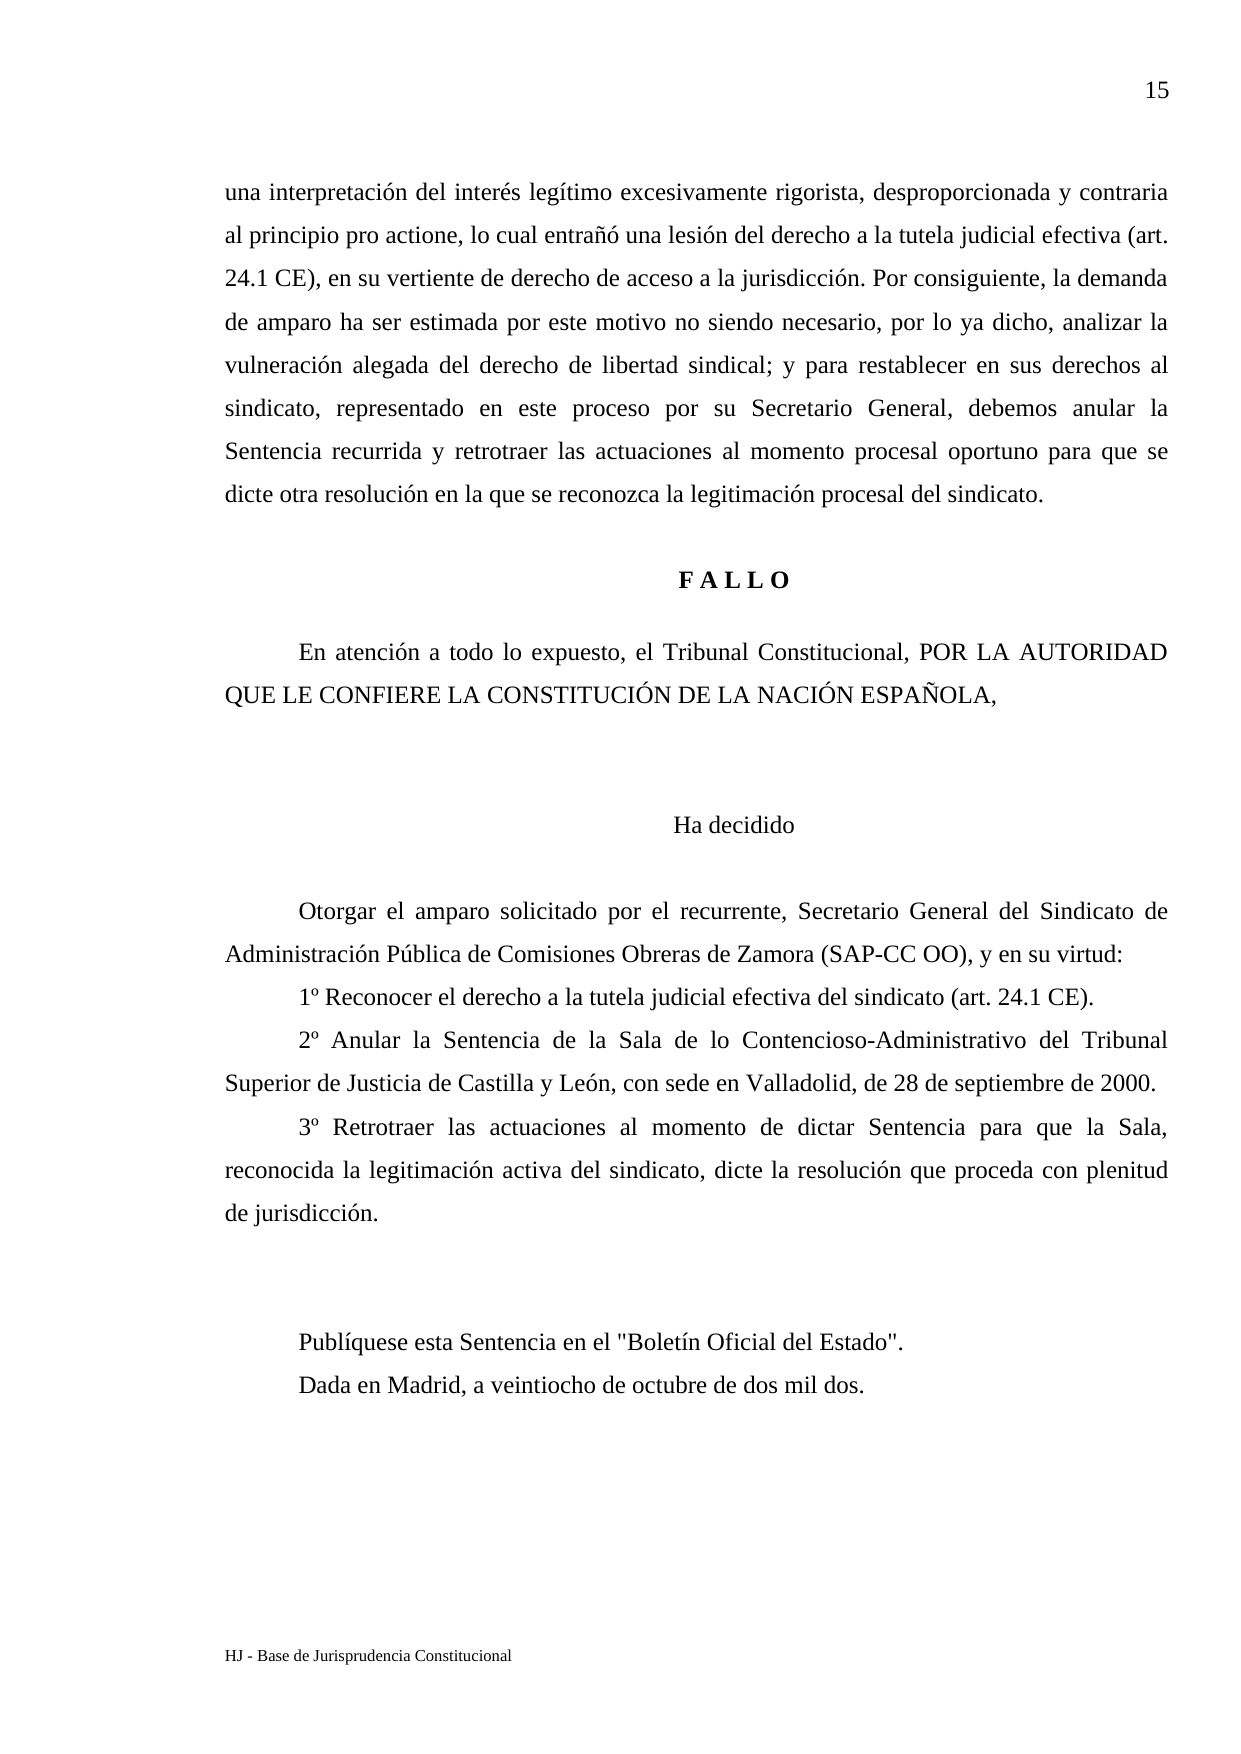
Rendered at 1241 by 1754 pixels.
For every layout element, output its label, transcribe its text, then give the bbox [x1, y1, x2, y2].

text Dada en Madrid, a veintiocho de octubre de dos mil dos. [224, 1370, 1169, 1399]
text Otorgar el amparo solicitado por el recurrente, Secretario General del Sindicato de Administración Pública de Comisiones Obreras de Zamora (SAP-CC OO), y en su virtud: [224, 896, 1169, 968]
text En atención a todo lo expuesto, el Tribunal Constitucional, POR LA AUTORIDAD QUE LE CONFIERE LA CONSTITUCIÓN DE LA NACIÓN ESPAÑOLA, [224, 637, 1169, 709]
subtitle F A L L O [224, 565, 1169, 594]
text Ha decidido [224, 810, 1169, 838]
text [224, 177, 1169, 508]
text 1º Reconocer el derecho a la tutela judicial efectiva del sindicato (art. 24.1 CE). [224, 982, 1169, 1011]
text 3º Retrotraer las actuaciones al momento de dictar Sentencia para que la Sala, reconocida la legitimación activa del sindicato, dicte la resolución que proceda con plenitud de jurisdicción. [224, 1112, 1169, 1227]
text Publíquese esta Sentencia en el "Boletín Oficial del Estado". [224, 1327, 1169, 1356]
text 2º Anular la Sentencia de la Sala de lo Contencioso-Administrativo del Tribunal Superior de Justicia de Castilla y León, con sede en Valladolid, de 28 de septiembre de 2000. [224, 1025, 1169, 1097]
